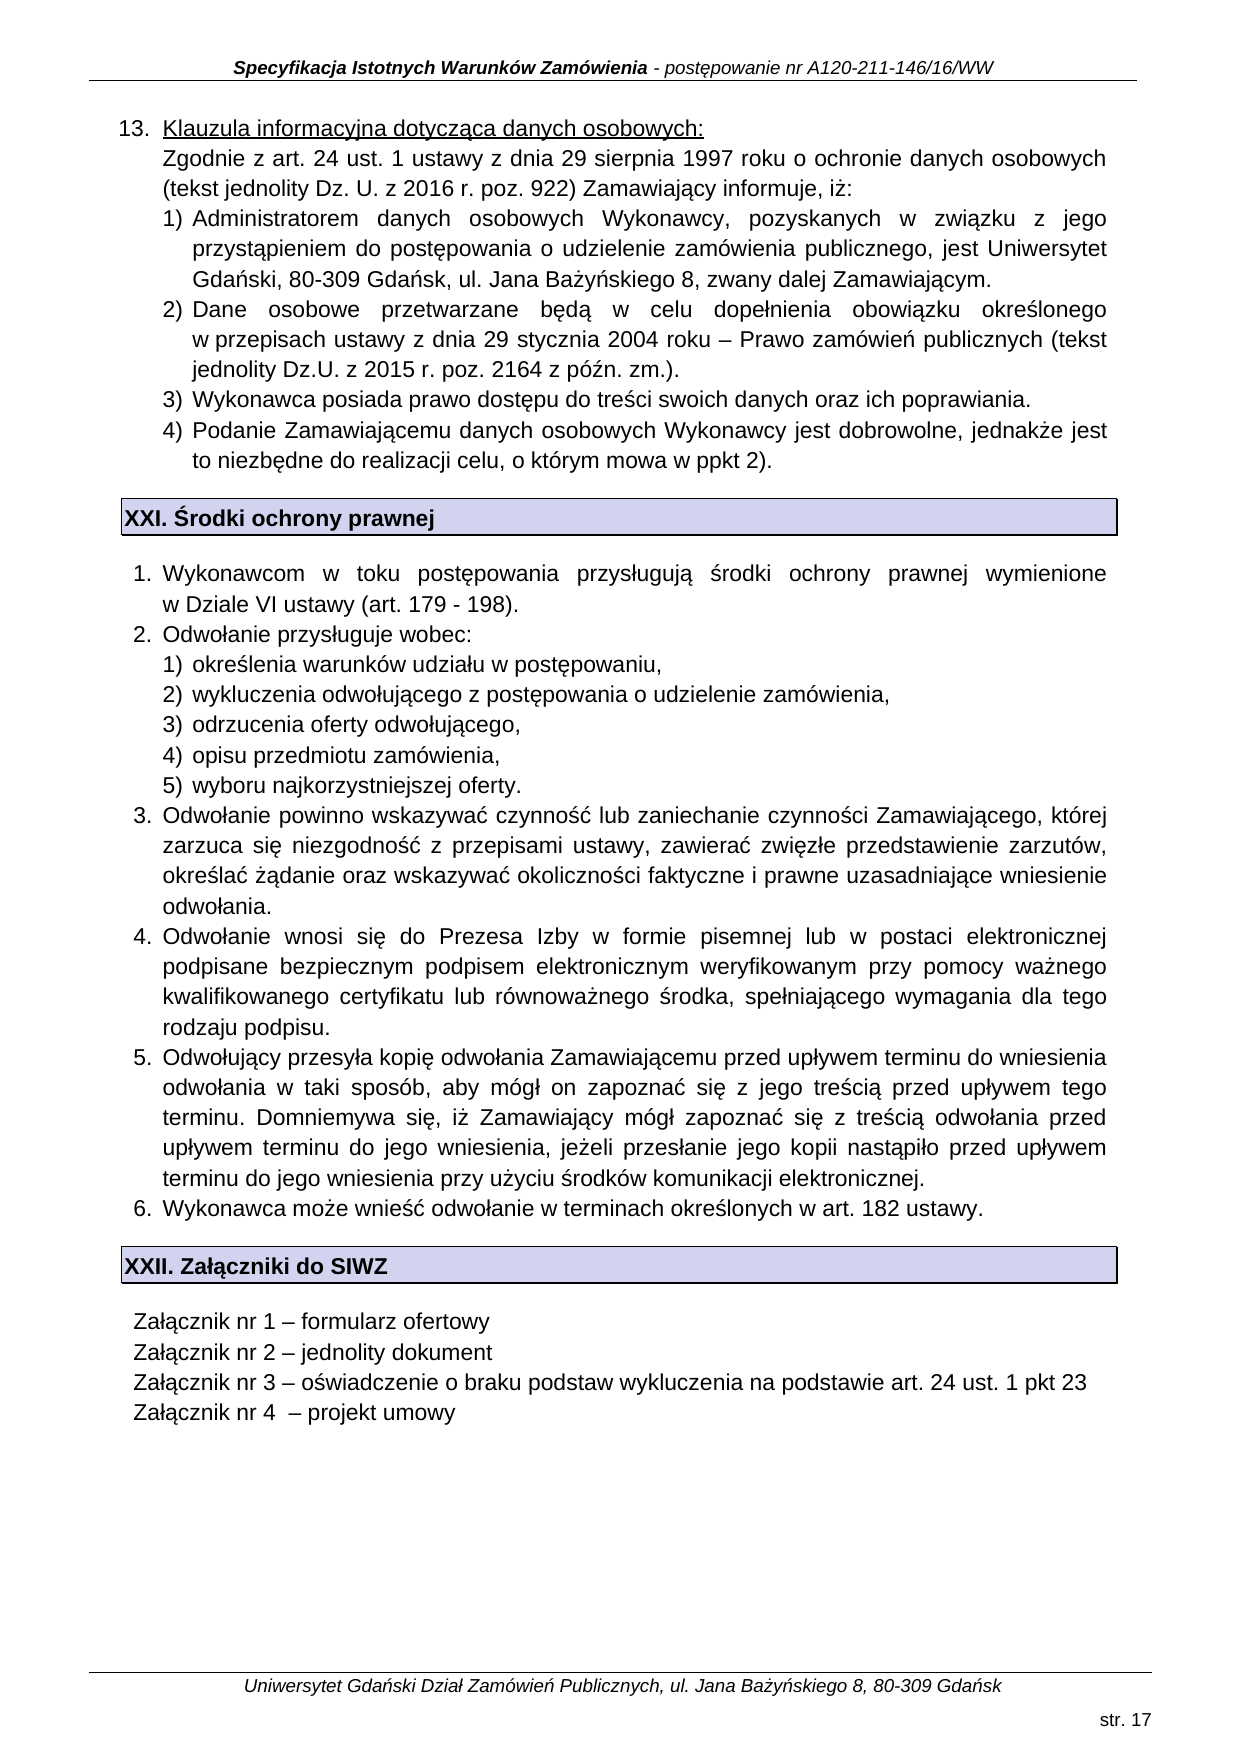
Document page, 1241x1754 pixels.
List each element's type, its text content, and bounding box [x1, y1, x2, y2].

list Odwołanie przysługuje wobec: [133, 621, 1108, 647]
list określenia warunków udziału w postępowaniu, [162, 651, 1137, 677]
list Wykonawca może wnieść odwołanie w terminach określonych w art. 182 ustawy. [133, 1195, 1108, 1221]
list Dane osobowe przetwarzane będą w celu dopełnienia obowiązku określonego w przepisach ustawy z dnia 29 stycznia 2004 roku – Prawo zamówień publicznych (tekst jednolity Dz.U. z 2015 r. poz. 2164 z późn. zm.). [162, 296, 1108, 382]
text Załącznik nr 3 – oświadczenie o braku podstaw wykluczenia na podstawie art. 24 ust. 1 pkt 23 [133, 1369, 1108, 1395]
text Załącznik nr 1 – formularz ofertowy [133, 1308, 1108, 1334]
text XXII. Załączniki do SIWZ [122, 1247, 1116, 1282]
list Odwołanie wnosi się do Prezesa Izby w formie pisemnej lub w postaci elektronicznej podpisane bezpiecznym podpisem elektronicznym weryfikowanym przy pomocy ważnego kwalifikowanego certyfikatu lub równoważnego środka, spełniającego wymagania dla tego rodzaju podpisu. [133, 923, 1108, 1040]
list wykluczenia odwołującego z postępowania o udzielenie zamówienia, [162, 681, 1137, 707]
list Podanie Zamawiającemu danych osobowych Wykonawcy jest dobrowolne, jednakże jest to niezbędne do realizacji celu, o którym mowa w ppkt 2). [162, 417, 1108, 473]
list Wykonawcom w toku postępowania przysługują środki ochrony prawnej wymienione w Dziale VI ustawy (art. 179 - 198). [133, 560, 1108, 617]
list opisu przedmiotu zamówienia, [162, 742, 1137, 768]
list Administratorem danych osobowych Wykonawcy, pozyskanych w związku z jego przystąpieniem do postępowania o udzielenie zamówienia publicznego, jest Uniwersytet Gdański, 80-309 Gdańsk, ul. Jana Bażyńskiego 8, zwany dalej Zamawiającym. [162, 205, 1108, 292]
list Odwołujący przesyła kopię odwołania Zamawiającemu przed upływem terminu do wniesienia odwołania w taki sposób, aby mógł on zapoznać się z jego treścią przed upływem tego terminu. Domniemywa się, iż Zamawiający mógł zapoznać się z treścią odwołania przed upływem terminu do jego wniesienia, jeżeli przesłanie jego kopii nastąpiło przed upływem terminu do jego wniesienia przy użyciu środków komunikacji elektronicznej. [133, 1044, 1108, 1191]
list Wykonawca posiada prawo dostępu do treści swoich danych oraz ich poprawiania. [162, 386, 1108, 413]
list Klauzula informacyjna dotycząca danych osobowych: [118, 114, 1108, 141]
list odrzucenia oferty odwołującego, [162, 711, 1137, 738]
text Zgodnie z art. 24 ust. 1 ustawy z dnia 29 sierpnia 1997 roku o ochronie danych osobowych (tekst jednolity Dz. U. z 2016 r. poz. 922) Zamawiający informuje, iż: [162, 145, 1108, 201]
text XXI. Środki ochrony prawnej [122, 499, 1116, 534]
list wyboru najkorzystniejszej oferty. [162, 772, 1137, 798]
list Odwołanie powinno wskazywać czynność lub zaniechanie czynności Zamawiającego, której zarzuca się niezgodność z przepisami ustawy, zawierać zwięzłe przedstawienie zarzutów, określać żądanie oraz wskazywać okoliczności faktyczne i prawne uzasadniające wniesienie odwołania. [133, 802, 1108, 919]
text Załącznik nr 2 – jednolity dokument [133, 1338, 1108, 1365]
text Załącznik nr 4 – projekt umowy [133, 1399, 1108, 1425]
